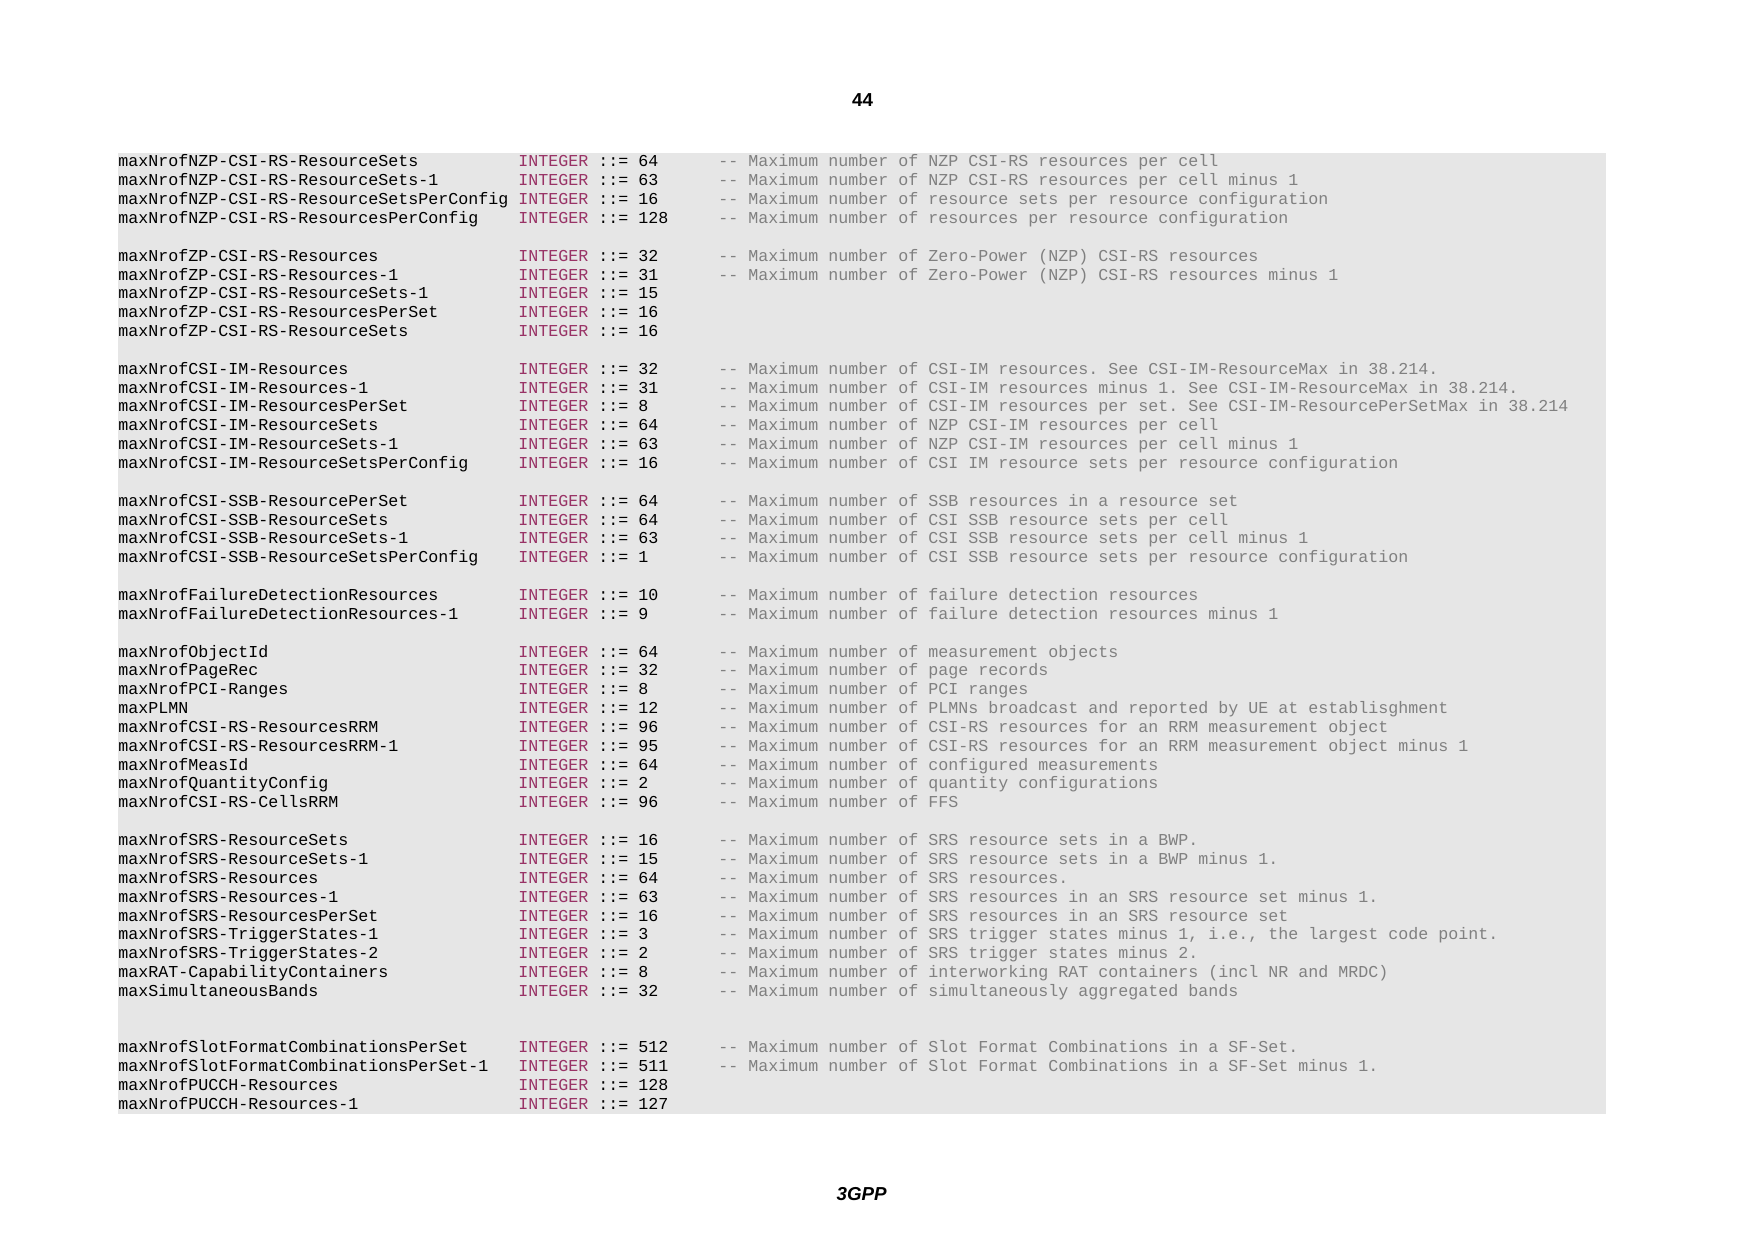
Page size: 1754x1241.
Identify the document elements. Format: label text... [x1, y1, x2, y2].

text maxNrofCSI-IM-Resources INTEGER ::= 32 -- Maximum number of CSI-IM resources. See CSI-IM-ResourceMax in 38.214. [118, 360, 1606, 379]
text maxSimultaneousBands INTEGER ::= 32 -- Maximum number of simultaneously aggregated bands [118, 982, 1606, 1001]
text maxNrofSRS-Resources INTEGER ::= 64 -- Maximum number of SRS resources. [118, 869, 1606, 888]
text maxNrofZP-CSI-RS-ResourceSets-1 INTEGER ::= 15 [118, 285, 1606, 304]
text maxNrofZP-CSI-RS-ResourcesPerSet INTEGER ::= 16 [118, 304, 1606, 323]
text maxNrofCSI-IM-ResourceSets INTEGER ::= 64 -- Maximum number of NZP CSI-IM resources per cell [118, 417, 1606, 436]
text maxNrofSRS-Resources-1 INTEGER ::= 63 -- Maximum number of SRS resources in an SRS resource set minus 1. [118, 888, 1606, 907]
text maxNrofMeasId INTEGER ::= 64 -- Maximum number of configured measurements [118, 756, 1606, 775]
text maxNrofCSI-SSB-ResourcePerSet INTEGER ::= 64 -- Maximum number of SSB resources in a resource set [118, 492, 1606, 511]
text maxNrofCSI-RS-ResourcesRRM INTEGER ::= 96 -- Maximum number of CSI-RS resources for an RRM measurement object [118, 718, 1606, 737]
text maxNrofCSI-SSB-ResourceSets-1 INTEGER ::= 63 -- Maximum number of CSI SSB resource sets per cell minus 1 [118, 530, 1606, 549]
text maxNrofZP-CSI-RS-ResourceSets INTEGER ::= 16 [118, 323, 1606, 341]
text maxNrofSRS-ResourcesPerSet INTEGER ::= 16 -- Maximum number of SRS resources in an SRS resource set [118, 907, 1606, 926]
text maxPLMN INTEGER ::= 12 -- Maximum number of PLMNs broadcast and reported by UE at establisghment [118, 700, 1606, 718]
text maxNrofPUCCH-Resources-1 INTEGER ::= 127 [118, 1096, 1606, 1114]
text maxNrofCSI-RS-ResourcesRRM-1 INTEGER ::= 95 -- Maximum number of CSI-RS resources for an RRM measurement object minus 1 [118, 737, 1606, 756]
text maxNrofQuantityConfig INTEGER ::= 2 -- Maximum number of quantity configurations [118, 775, 1606, 794]
text maxNrofPageRec INTEGER ::= 32 -- Maximum number of page records [118, 662, 1606, 681]
text maxNrofSRS-TriggerStates-2 INTEGER ::= 2 -- Maximum number of SRS trigger states minus 2. [118, 945, 1606, 964]
text maxNrofFailureDetectionResources-1 INTEGER ::= 9 -- Maximum number of failure detection resources minus 1 [118, 605, 1606, 624]
text maxNrofFailureDetectionResources INTEGER ::= 10 -- Maximum number of failure detection resources [118, 587, 1606, 605]
text maxNrofCSI-RS-CellsRRM INTEGER ::= 96 -- Maximum number of FFS [118, 794, 1606, 813]
text maxNrofCSI-SSB-ResourceSets INTEGER ::= 64 -- Maximum number of CSI SSB resource sets per cell [118, 511, 1606, 530]
text maxNrofSlotFormatCombinationsPerSet INTEGER ::= 512 -- Maximum number of Slot Format Combinations in a SF-Set. [118, 1039, 1606, 1058]
text maxNrofNZP-CSI-RS-ResourceSetsPerConfig INTEGER ::= 16 -- Maximum number of resource sets per resource configuration [118, 191, 1606, 209]
text maxNrofSRS-TriggerStates-1 INTEGER ::= 3 -- Maximum number of SRS trigger states minus 1, i.e., the largest code point. [118, 926, 1606, 945]
text maxNrofNZP-CSI-RS-ResourceSets-1 INTEGER ::= 63 -- Maximum number of NZP CSI-RS resources per cell minus 1 [118, 172, 1606, 191]
text maxNrofSRS-ResourceSets INTEGER ::= 16 -- Maximum number of SRS resource sets in a BWP. [118, 832, 1606, 851]
text maxNrofCSI-IM-ResourceSetsPerConfig INTEGER ::= 16 -- Maximum number of CSI IM resource sets per resource configuration [118, 454, 1606, 473]
text maxNrofCSI-IM-ResourceSets-1 INTEGER ::= 63 -- Maximum number of NZP CSI-IM resources per cell minus 1 [118, 436, 1606, 454]
text maxNrofCSI-IM-ResourcesPerSet INTEGER ::= 8 -- Maximum number of CSI-IM resources per set. See CSI-IM-ResourcePerSetMax in 38.214 [118, 398, 1606, 417]
text maxNrofSRS-ResourceSets-1 INTEGER ::= 15 -- Maximum number of SRS resource sets in a BWP minus 1. [118, 851, 1606, 869]
text maxNrofPUCCH-Resources INTEGER ::= 128 [118, 1077, 1606, 1096]
text maxRAT-CapabilityContainers INTEGER ::= 8 -- Maximum number of interworking RAT containers (incl NR and MRDC) [118, 964, 1606, 982]
text maxNrofCSI-IM-Resources-1 INTEGER ::= 31 -- Maximum number of CSI-IM resources minus 1. See CSI-IM-ResourceMax in 38.214. [118, 379, 1606, 398]
text maxNrofCSI-SSB-ResourceSetsPerConfig INTEGER ::= 1 -- Maximum number of CSI SSB resource sets per resource configuration [118, 549, 1606, 568]
text maxNrofSlotFormatCombinationsPerSet-1 INTEGER ::= 511 -- Maximum number of Slot Format Combinations in a SF-Set minus 1. [118, 1058, 1606, 1077]
text maxNrofNZP-CSI-RS-ResourceSets INTEGER ::= 64 -- Maximum number of NZP CSI-RS resources per cell [118, 153, 1606, 172]
text maxNrofZP-CSI-RS-Resources-1 INTEGER ::= 31 -- Maximum number of Zero-Power (NZP) CSI-RS resources minus 1 [118, 266, 1606, 285]
text maxNrofZP-CSI-RS-Resources INTEGER ::= 32 -- Maximum number of Zero-Power (NZP) CSI-RS resources [118, 247, 1606, 266]
text maxNrofObjectId INTEGER ::= 64 -- Maximum number of measurement objects [118, 643, 1606, 662]
text maxNrofNZP-CSI-RS-ResourcesPerConfig INTEGER ::= 128 -- Maximum number of resources per resource configuration [118, 209, 1606, 228]
text maxNrofPCI-Ranges INTEGER ::= 8 -- Maximum number of PCI ranges [118, 681, 1606, 700]
